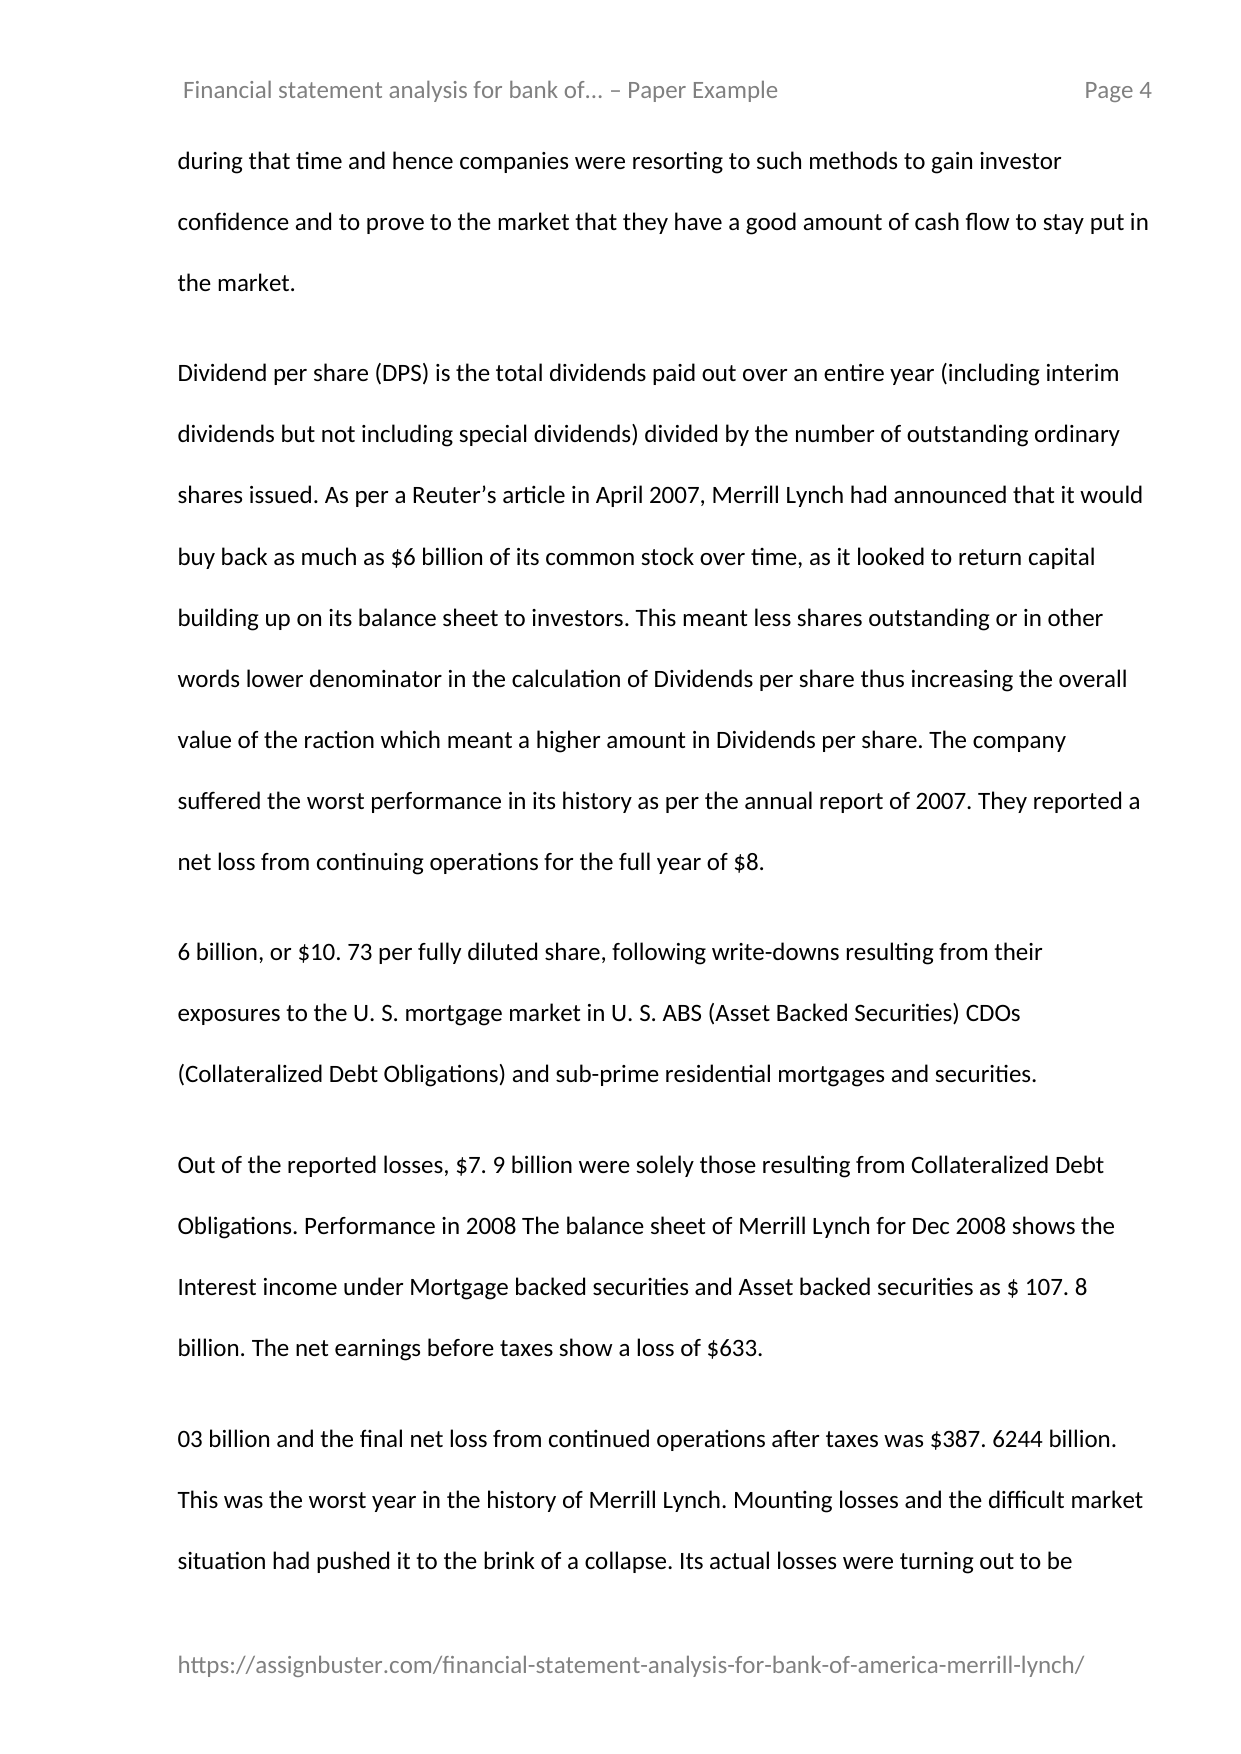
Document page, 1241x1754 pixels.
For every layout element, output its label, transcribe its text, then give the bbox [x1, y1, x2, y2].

text Dividend per share (DPS) is the total dividends paid out over an entire year (including interim dividends but not including special dividends) divided by the number of outstanding ordinary shares issued. As per a Reuter’s article in April 2007, Merrill Lynch had announced that it would buy back as much as $6 billion of its common stock over time, as it looked to return capital building up on its balance sheet to investors. This meant less shares outstanding or in other words lower denominator in the calculation of Dividends per share thus increasing the overall value of the raction which meant a higher amount in Dividends per share. The company suffered the worst performance in its history as per the annual report of 2007. They reported a net loss from continuing operations for the full year of $8. [177, 358, 1152, 876]
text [177, 1423, 1152, 1575]
text Out of the reported losses, $7. 9 billion were solely those resulting from Collateralized Debt Obligations. Performance in 2008 The balance sheet of Merrill Lynch for Dec 2008 shows the Interest income under Mortgage backed securities and Asset backed securities as $ 107. 8 billion. The net earnings before taxes show a loss of $633. [177, 1149, 1152, 1363]
text 6 billion, or $10. 73 per fully diluted share, following write-downs resulting from their exposures to the U. S. mortgage market in U. S. ABS (Asset Backed Securities) CDOs (Collateralized Debt Obligations) and sub-prime residential mortgages and securities. [177, 936, 1152, 1089]
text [177, 145, 1152, 298]
